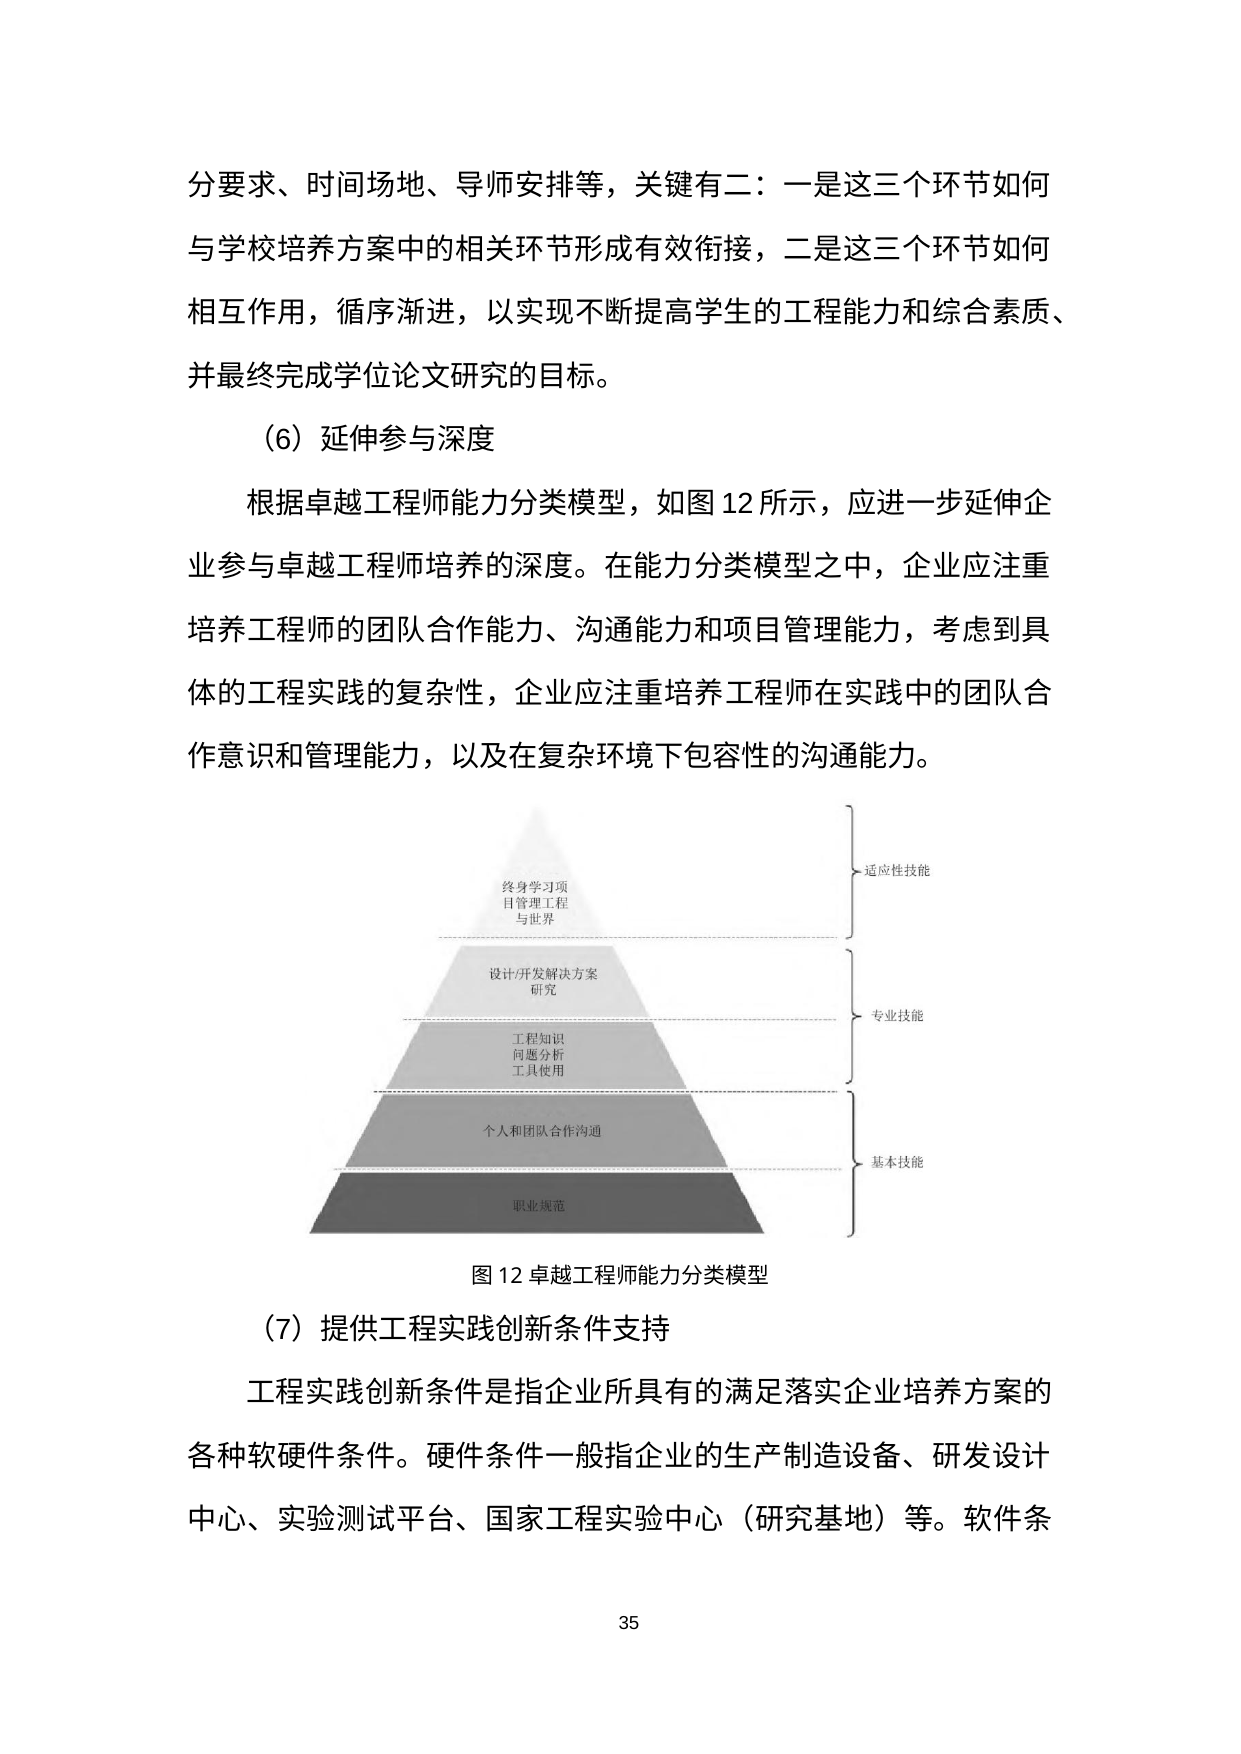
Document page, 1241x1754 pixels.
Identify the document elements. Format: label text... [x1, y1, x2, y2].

list 延伸参与深度 [187, 416, 1053, 458]
list （7）提供工程实践创新条件支持 [187, 1306, 1053, 1348]
list 根据卓越工程师能力分类模型，如图12所示，应进一步延伸企业参与卓越工程师培养的深度。在能力分类模型之中，企业应注重培养工程师的团队合作能力、沟通能力和项目管理能力，考虑到具体的工程实践的复杂性，企业应注重培养工程师在实践中的团队合作意识和管理能力，以及在复杂环境下包容性的沟通能力。 [187, 479, 1053, 775]
picture [294, 796, 946, 1242]
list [187, 1369, 1053, 1538]
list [187, 162, 1053, 394]
list 图12 卓越工程师能力分类模型 [187, 1258, 1053, 1290]
